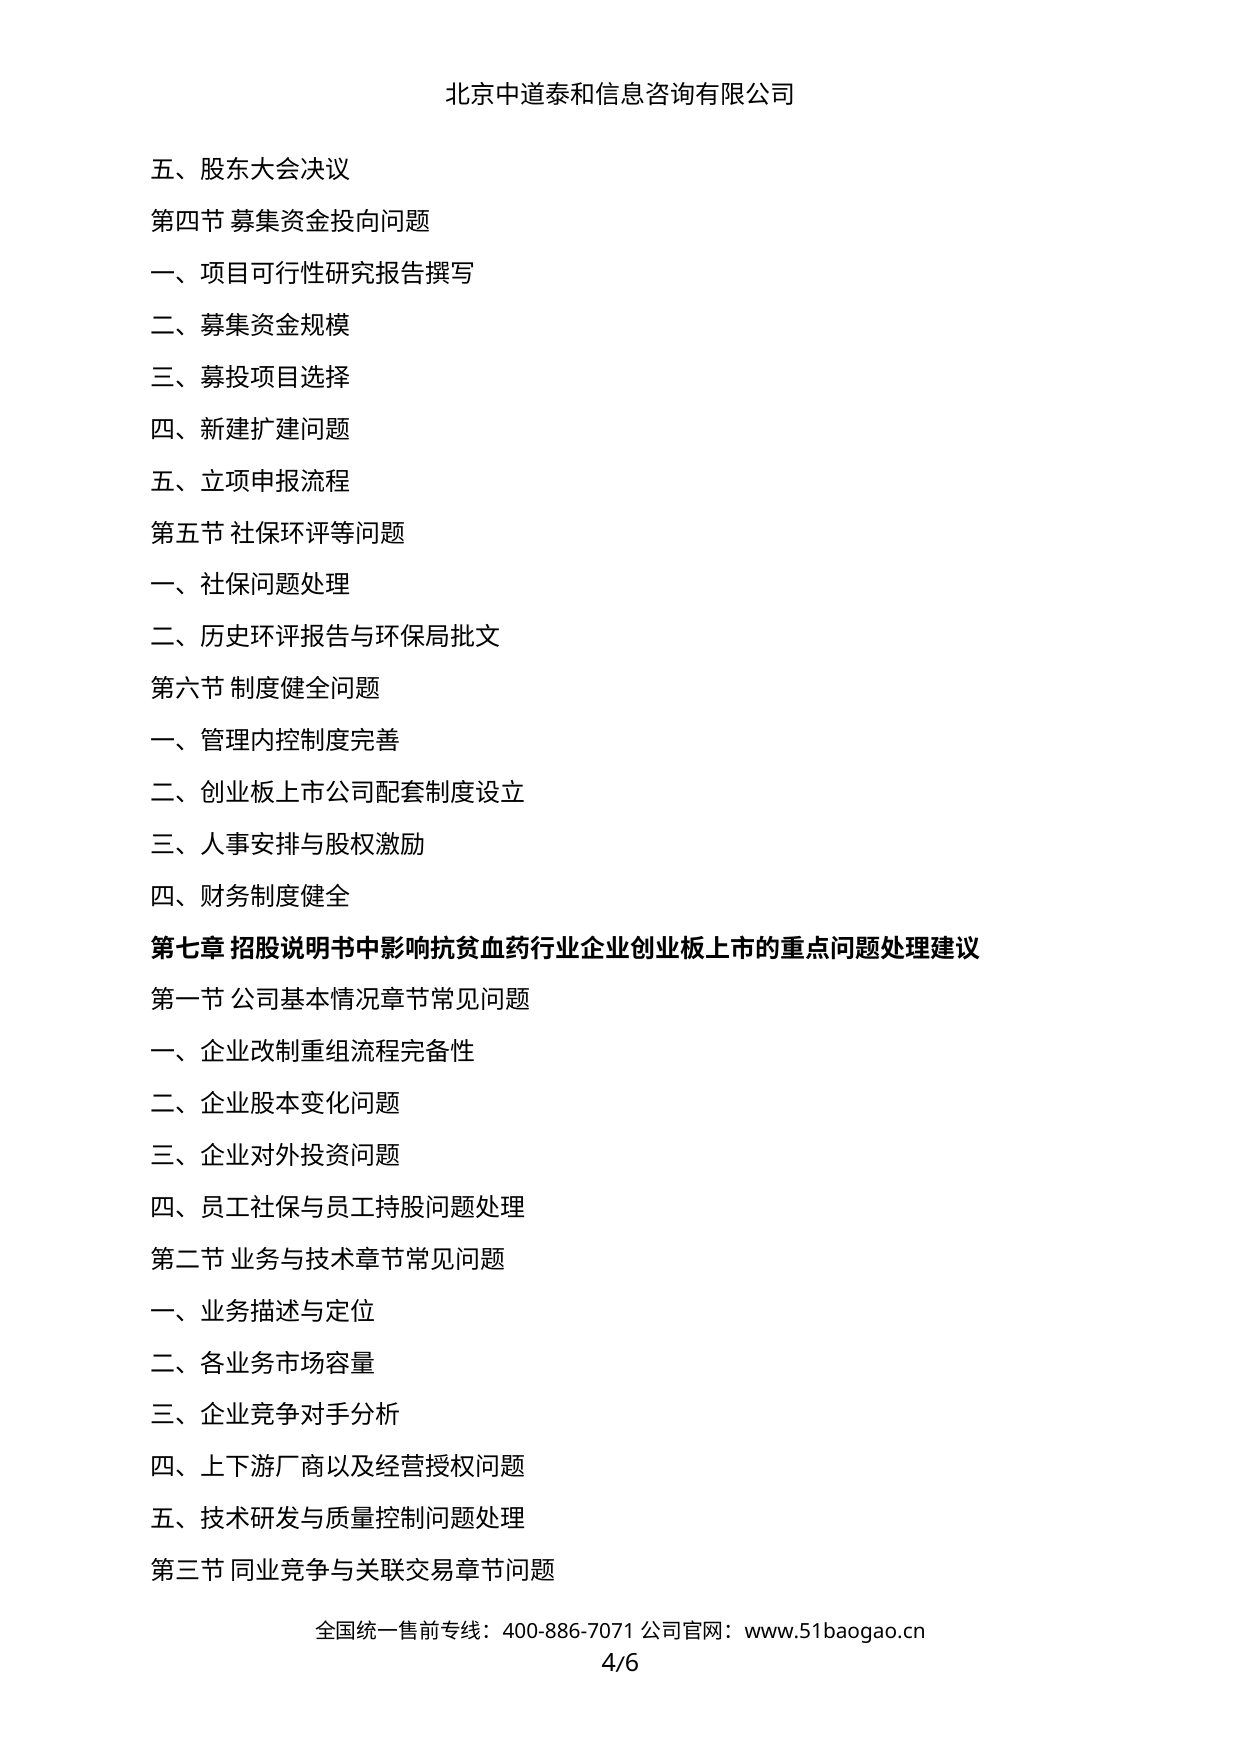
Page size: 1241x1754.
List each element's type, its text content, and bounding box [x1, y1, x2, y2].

text 五、立项申报流程 [150, 461, 1090, 497]
text 三、人事安排与股权激励 [150, 824, 1090, 861]
text 五、技术研发与质量控制问题处理 [150, 1499, 1090, 1535]
text 一、社保问题处理 [150, 565, 1090, 601]
text 第四节 募集资金投向问题 [150, 202, 1090, 238]
text 四、新建扩建问题 [150, 409, 1090, 446]
text 二、创业板上市公司配套制度设立 [150, 772, 1090, 809]
text 第一节 公司基本情况章节常见问题 [150, 980, 1090, 1016]
text 四、员工社保与员工持股问题处理 [150, 1187, 1090, 1224]
text 三、募投项目选择 [150, 357, 1090, 394]
text 二、历史环评报告与环保局批文 [150, 617, 1090, 653]
text 五、股东大会决议 [150, 150, 1090, 186]
text 一、项目可行性研究报告撰写 [150, 254, 1090, 290]
text 第三节 同业竞争与关联交易章节问题 [150, 1551, 1090, 1587]
text 第七章 招股说明书中影响抗贫血药行业企业创业板上市的重点问题处理建议 [150, 928, 1090, 964]
text 一、管理内控制度完善 [150, 721, 1090, 757]
text 二、募集资金规模 [150, 306, 1090, 342]
text 第五节 社保环评等问题 [150, 513, 1090, 549]
text 第二节 业务与技术章节常见问题 [150, 1239, 1090, 1276]
text 第六节 制度健全问题 [150, 669, 1090, 705]
text 四、财务制度健全 [150, 876, 1090, 912]
text 二、企业股本变化问题 [150, 1084, 1090, 1120]
text 一、业务描述与定位 [150, 1291, 1090, 1327]
text 三、企业对外投资问题 [150, 1136, 1090, 1172]
text 三、企业竞争对手分析 [150, 1395, 1090, 1431]
text 一、企业改制重组流程完备性 [150, 1032, 1090, 1068]
text 四、上下游厂商以及经营授权问题 [150, 1447, 1090, 1483]
text 二、各业务市场容量 [150, 1343, 1090, 1379]
